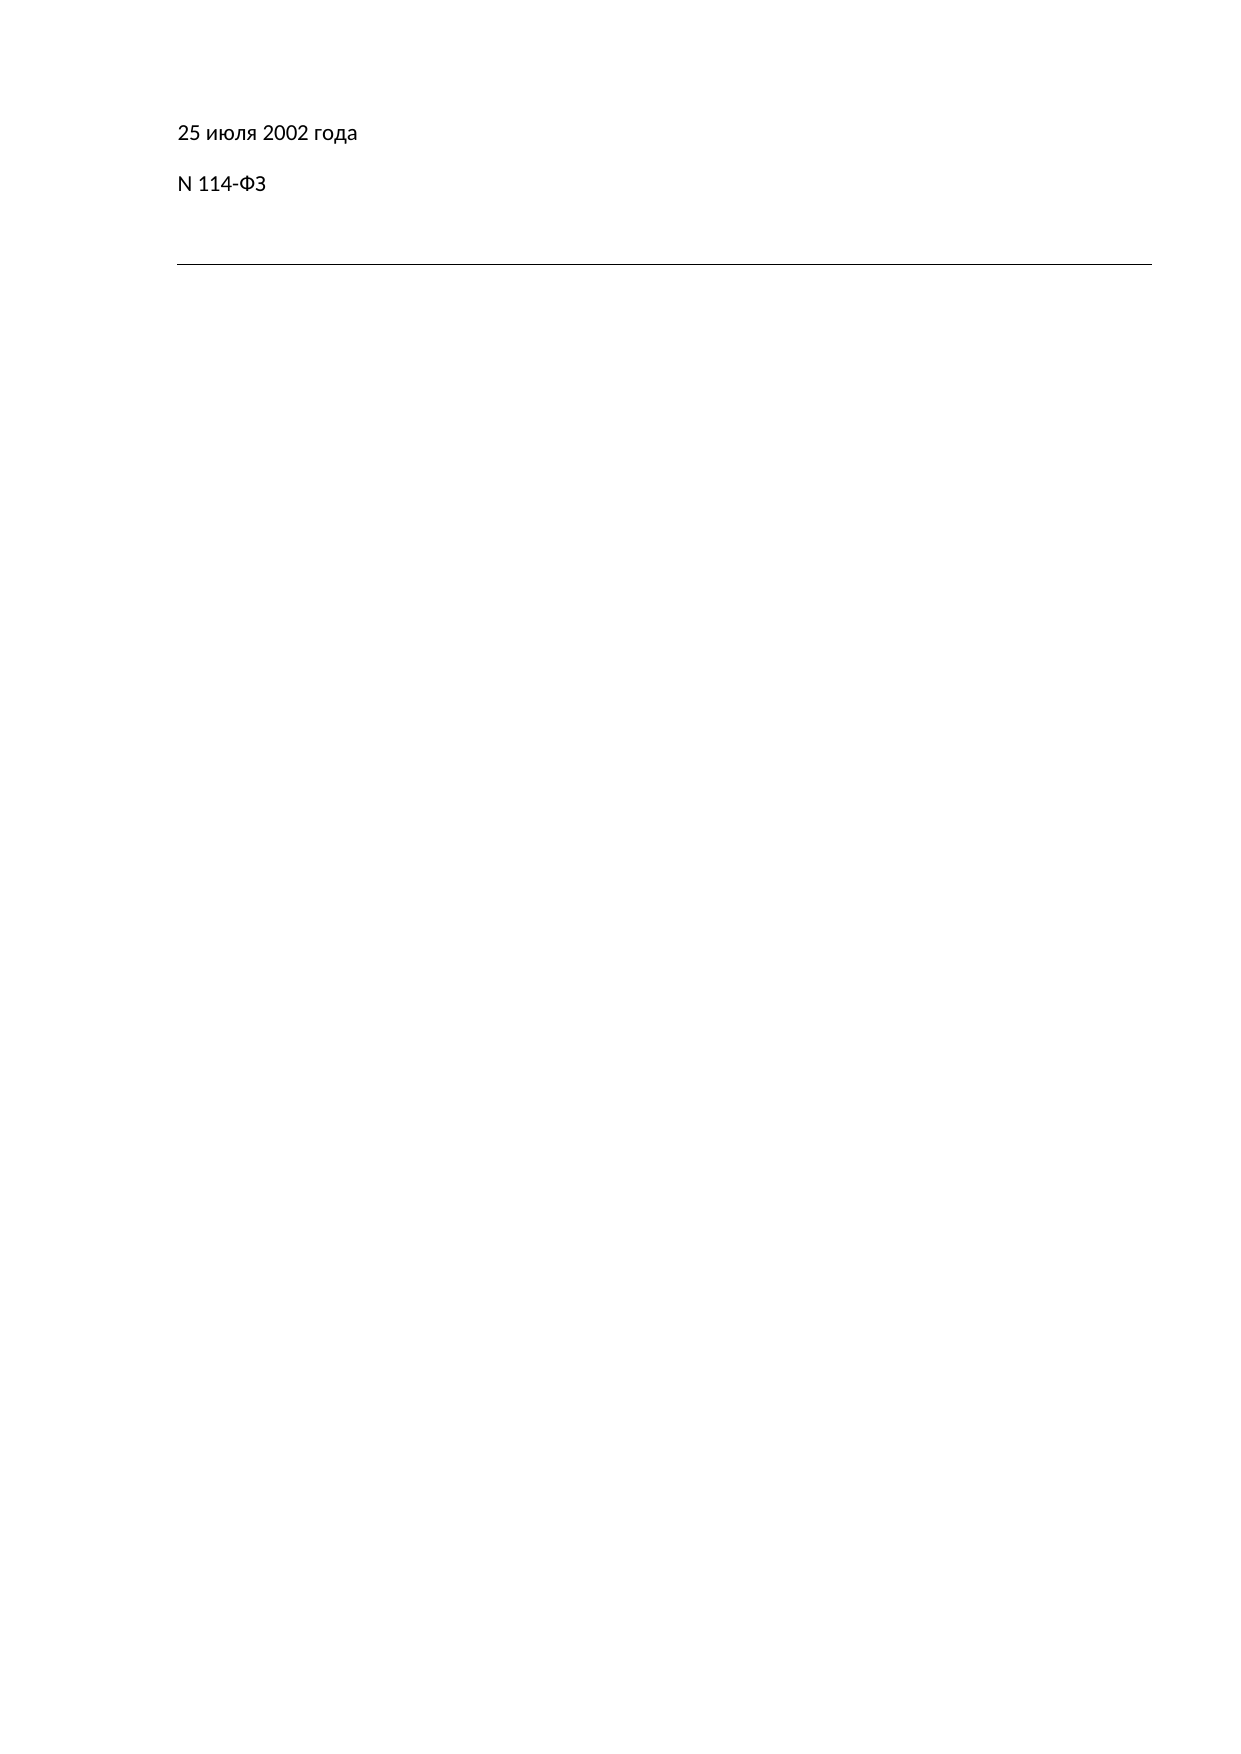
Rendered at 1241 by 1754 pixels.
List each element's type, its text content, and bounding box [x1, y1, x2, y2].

text N 114-ФЗ [177, 169, 1152, 197]
text 25 июля 2002 года [177, 118, 1152, 146]
